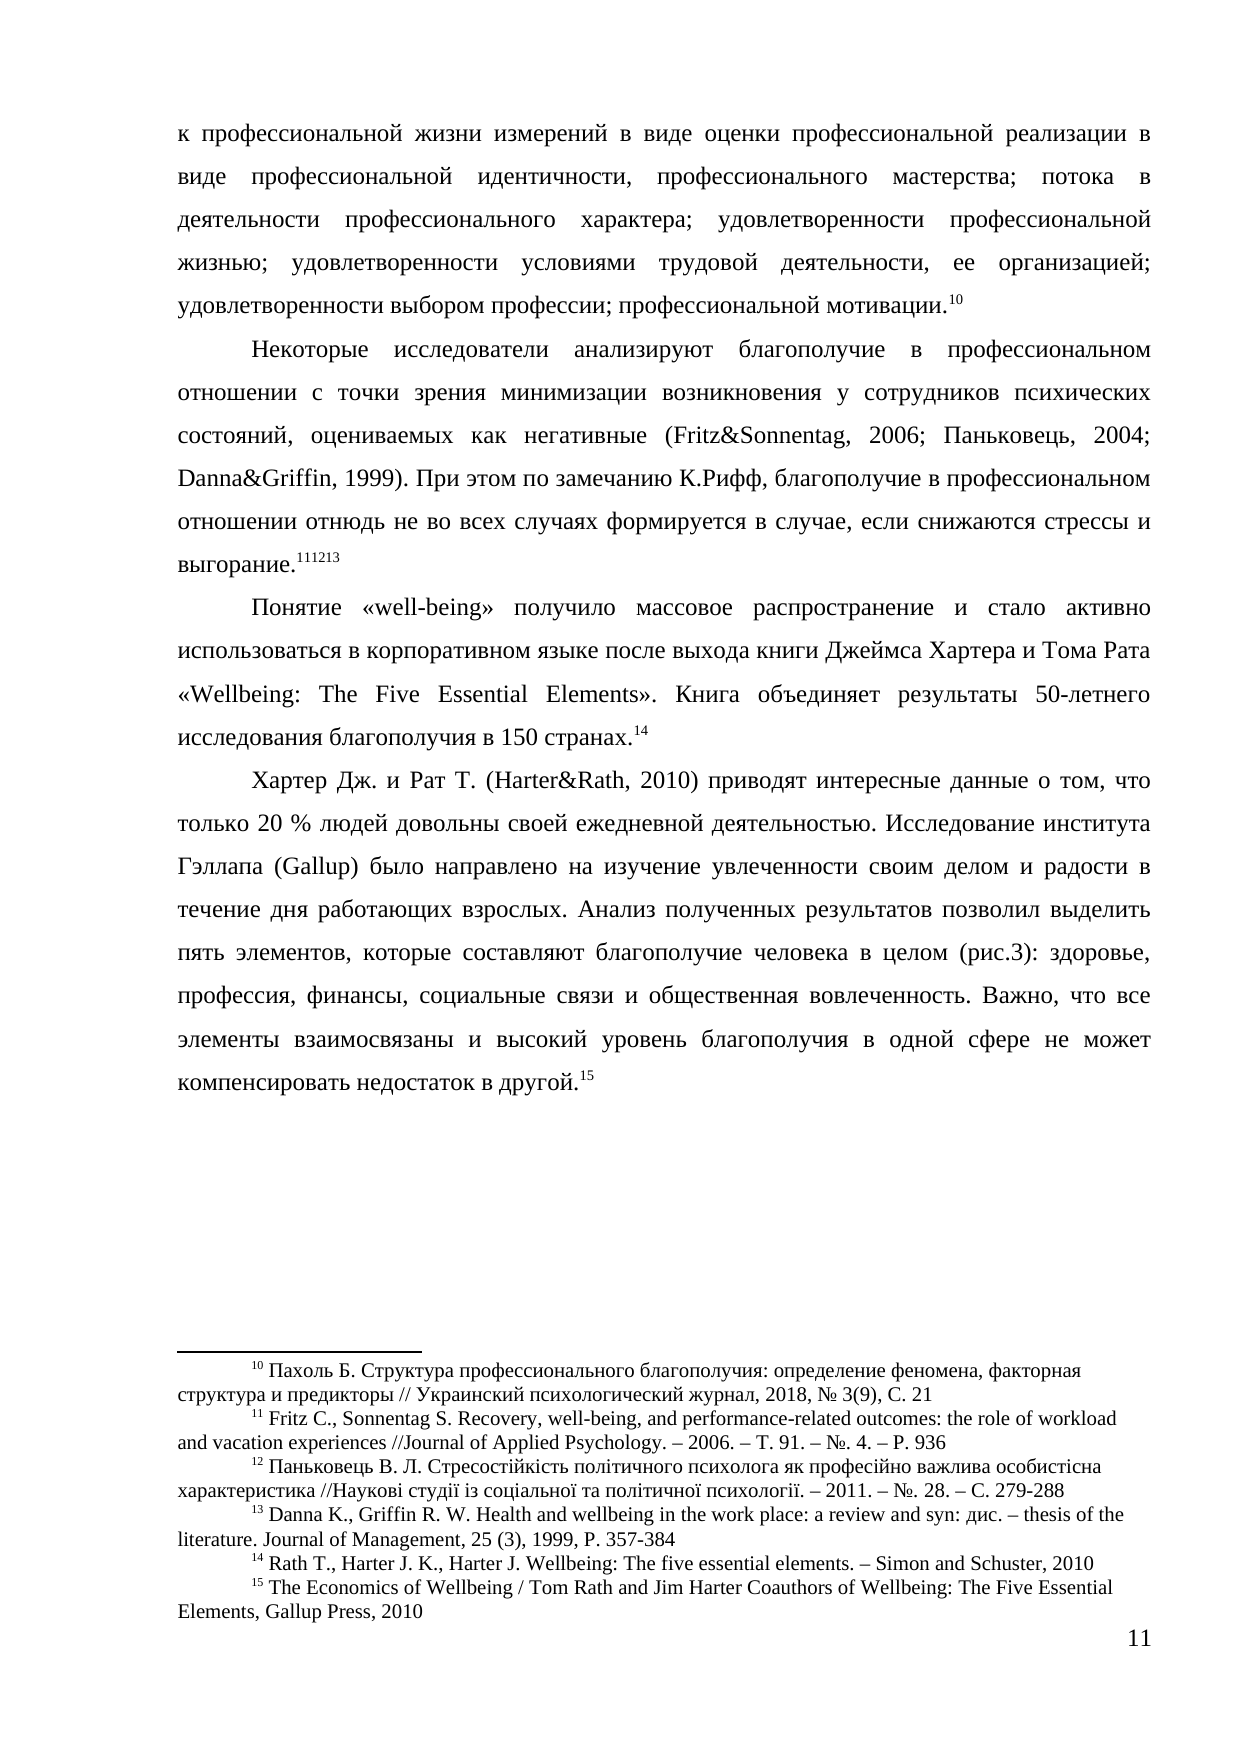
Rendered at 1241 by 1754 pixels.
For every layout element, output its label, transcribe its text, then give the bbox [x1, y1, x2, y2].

text Хартер Дж. и Рат Т. (Harter&Rath, 2010) приводят интересные данные о том, что только 20 % людей довольны своей ежедневной деятельностью. Исследование института Гэллапа (Galluр) было направлено на изучение увлеченности своим делом и радости в течение дня работающих взрослых. Анализ полученных результатов позволил выделить пять элементов, которые составляют благополучие человека в целом (рис.3): здоровье, профессия, финансы, социальные связи и общественная вовлеченность. Важно, что все элементы взаимосвязаны и высокий уровень благополучия в одной сфере не может компенсировать недостаток в другой. [177, 765, 1152, 1096]
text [177, 118, 1152, 319]
text Понятие «well-being» получило массовое распространение и стало активно использоваться в корпоративном языке после выхода книги Джеймса Хартера и Тома Рата «Wellbeing: The Five Essential Elements». Книга объединяет результаты 50-летнего исследования благополучия в 150 странах. [177, 592, 1152, 751]
text Некоторые исследователи анализируют благополучие в профессиональном отношении с точки зрения минимизации возникновения у сотрудников психических состояний, оцениваемых как негативные (Fritz&Sonnentag, 2006; Паньковець, 2004; Danna&Griffin, 1999). При этом по замечанию К.Рифф, благополучие в профессиональном отношении отнюдь не во всех случаях формируется в случае, если снижаются стрессы и выгорание. [177, 334, 1152, 578]
